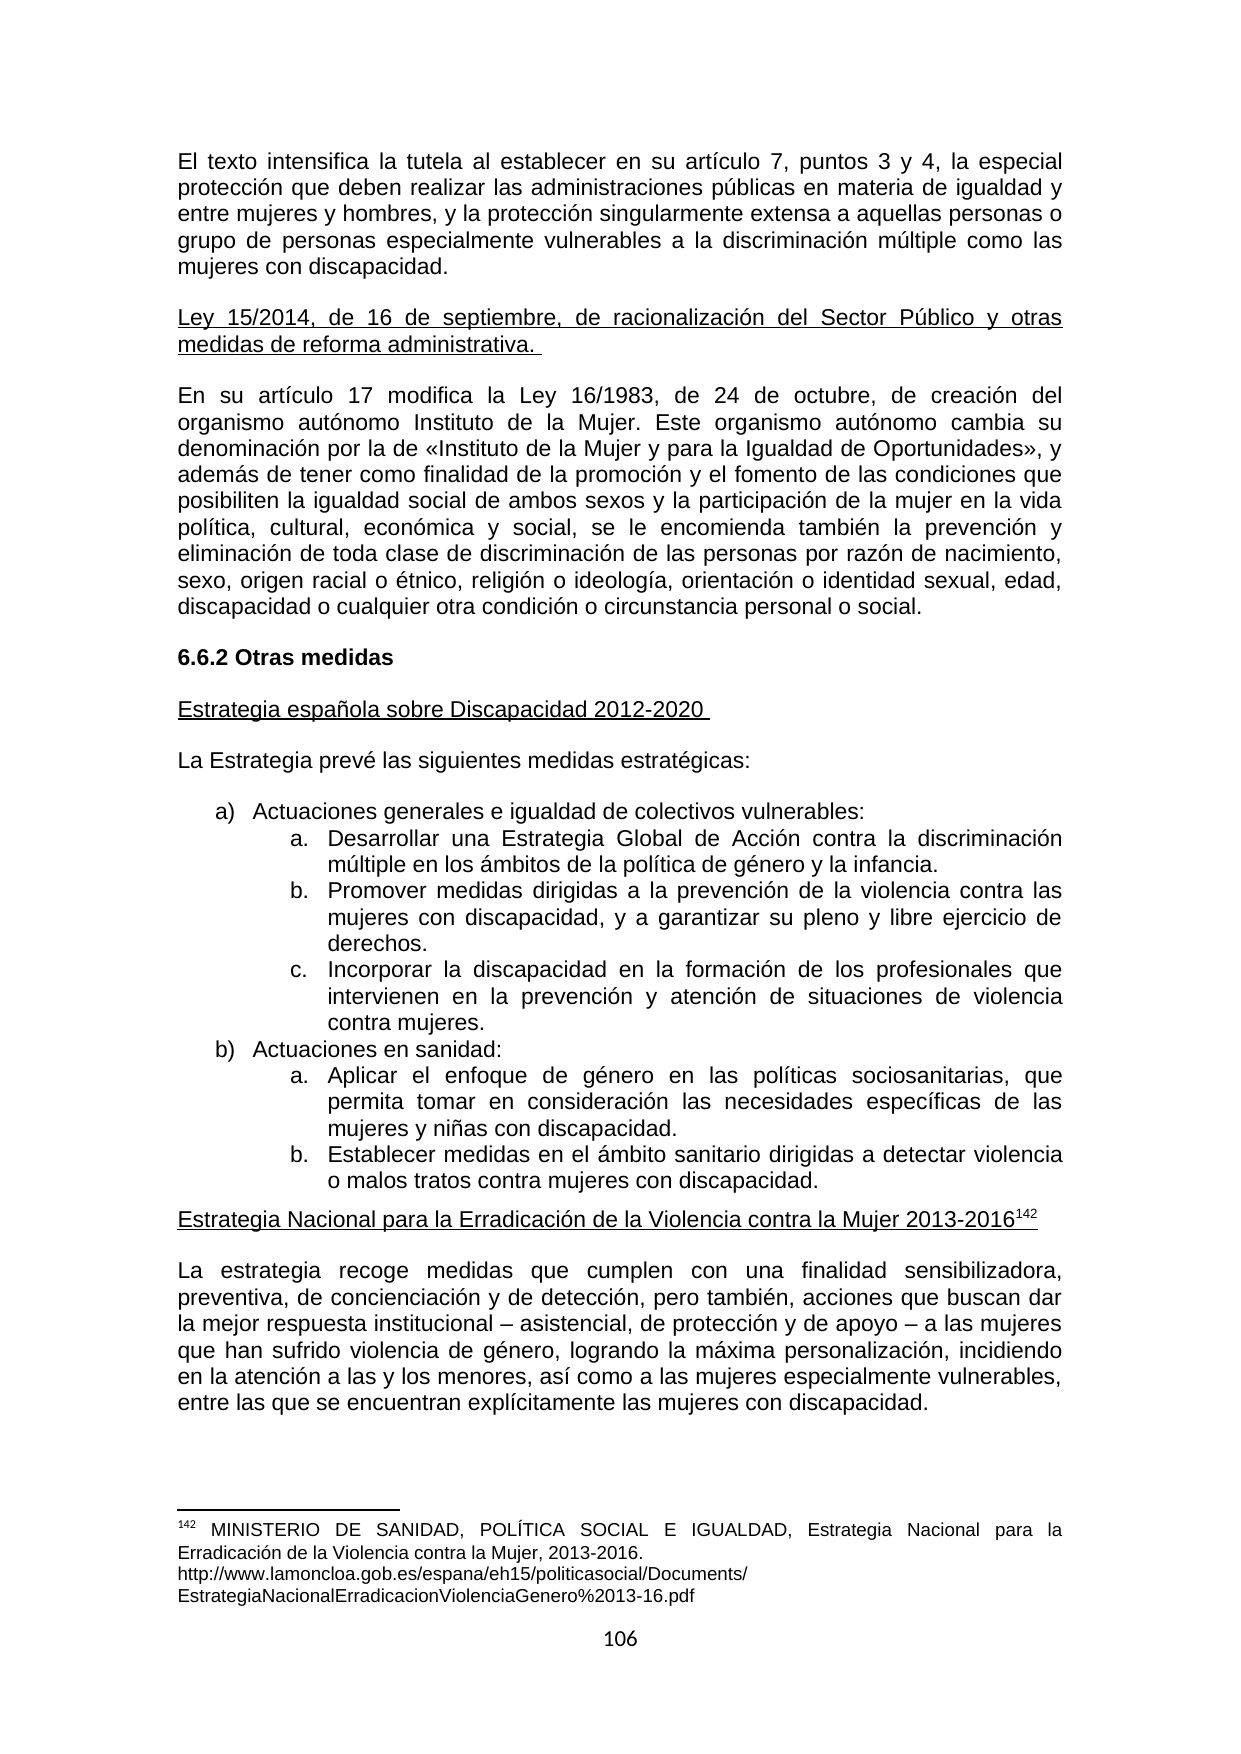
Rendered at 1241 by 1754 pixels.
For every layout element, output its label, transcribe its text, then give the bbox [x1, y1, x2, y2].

list Actuaciones en sanidad: [215, 1036, 1063, 1062]
list Actuaciones generales e igualdad de colectivos vulnerables: [215, 798, 1063, 825]
text La Estrategia prevé las siguientes medidas estratégicas: [177, 747, 1063, 773]
text Ley 15/2014, de 16 de septiembre, de racionalización del Sector Público y otras medidas de reforma administrativa. [177, 304, 1063, 327]
text Estrategia Nacional para la Erradicación de la Violencia contra la Mujer 2013-2016 [177, 1206, 1063, 1232]
text Ley 15/2014, de 16 de septiembre, de racionalización del Sector Público y otras medidas de reforma administrativa. [177, 328, 1063, 357]
list Incorporar la discapacidad en la formación de los profesionales que intervienen en la prevención y atención de situaciones de violencia contra mujeres. [290, 956, 1063, 1036]
text La estrategia recoge medidas que cumplen con una finalidad sensibilizadora, preventiva, de concienciación y de detección, pero también, acciones que buscan dar la mejor respuesta institucional – asistencial, de protección y de apoyo – a las mujeres que han sufrido violencia de género, logrando la máxima personalización, incidiendo en la atención a las y los menores, así como a las mujeres especialmente vulnerables, entre las que se encuentran explícitamente las mujeres con discapacidad. [177, 1257, 1063, 1416]
text Estrategia española sobre Discapacidad 2012-2020 [177, 696, 1063, 722]
text En su artículo 17 modifica la Ley 16/1983, de 24 de octubre, de creación del organismo autónomo Instituto de la Mujer. Este organismo autónomo cambia su denominación por la de «Instituto de la Mujer y para la Igualdad de Oportunidades», y además de tener como finalidad de la promoción y el fomento de las condiciones que posibiliten la igualdad social de ambos sexos y la participación de la mujer en la vida política, cultural, económica y social, se le encomienda también la prevención y eliminación de toda clase de discriminación de las personas por razón de nacimiento, sexo, origen racial o étnico, religión o ideología, orientación o identidad sexual, edad, discapacidad o cualquier otra condición o circunstancia personal o social. [177, 382, 1063, 619]
text 6.6.2 Otras medidas [177, 644, 1063, 671]
list Aplicar el enfoque de género en las políticas sociosanitarias, que permita tomar en consideración las necesidades específicas de las mujeres y niñas con discapacidad. [290, 1062, 1063, 1141]
text El texto intensifica la tutela al establecer en su artículo 7, puntos 3 y 4, la especial protección que deben realizar las administraciones públicas en materia de igualdad y entre mujeres y hombres, y la protección singularmente extensa a aquellas personas o grupo de personas especialmente vulnerables a la discriminación múltiple como las mujeres con discapacidad. [177, 148, 1063, 279]
list Desarrollar una Estrategia Global de Acción contra la discriminación múltiple en los ámbitos de la política de género y la infancia. [290, 825, 1063, 877]
list Promover medidas dirigidas a la prevención de la violencia contra las mujeres con discapacidad, y a garantizar su pleno y libre ejercicio de derechos. [290, 877, 1063, 956]
list Establecer medidas en el ámbito sanitario dirigidas a detectar violencia o malos tratos contra mujeres con discapacidad. [290, 1141, 1063, 1194]
